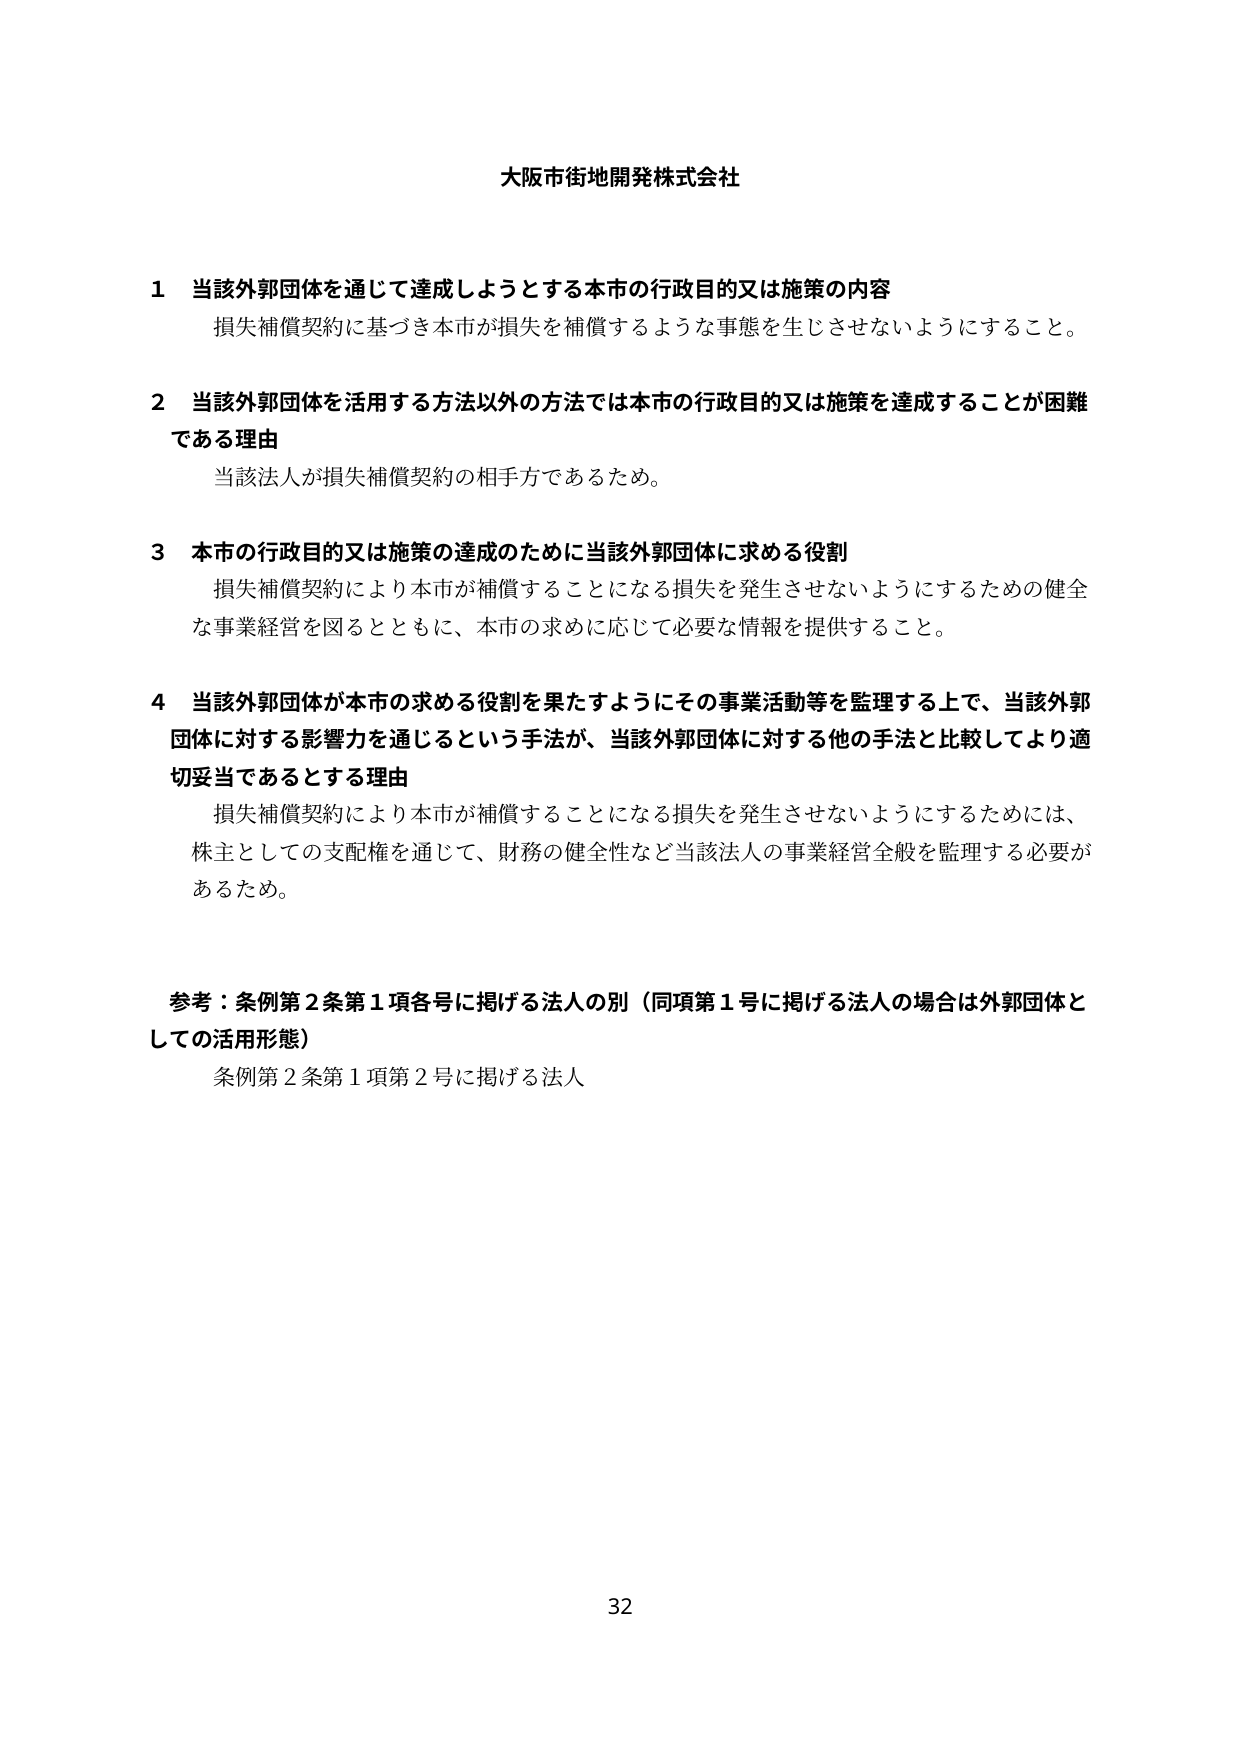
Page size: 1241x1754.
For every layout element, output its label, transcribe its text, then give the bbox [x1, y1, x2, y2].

text 大阪市街地開発株式会社 [148, 157, 1092, 194]
text 損失補償契約により本市が補償することになる損失を発生させないようにするための健全な事業経営を図るとともに、本市の求めに応じて必要な情報を提供すること。 [148, 569, 1092, 644]
text １ 当該外郭団体を通じて達成しようとする本市の行政目的又は施策の内容 [148, 269, 1092, 307]
text ２ 当該外郭団体を活用する方法以外の方法では本市の行政目的又は施策を達成することが困難である理由 [148, 382, 1092, 457]
text 当該法人が損失補償契約の相手方であるため。 [148, 457, 1092, 494]
text 損失補償契約により本市が補償することになる損失を発生させないようにするためには、株主としての支配権を通じて、財務の健全性など当該法人の事業経営全般を監理する必要があるため。 [148, 794, 1092, 907]
text ４ 当該外郭団体が本市の求める役割を果たすようにその事業活動等を監理する上で、当該外郭団体に対する影響力を通じるという手法が、当該外郭団体に対する他の手法と比較してより適切妥当であるとする理由 [148, 682, 1092, 794]
text 参考：条例第２条第１項各号に掲げる法人の別（同項第１号に掲げる法人の場合は外郭団体としての活用形態） [148, 982, 1092, 1057]
text 条例第２条第１項第２号に掲げる法人 [148, 1057, 1092, 1094]
text 損失補償契約に基づき本市が損失を補償するような事態を生じさせないようにすること。 [148, 307, 1092, 344]
text ３ 本市の行政目的又は施策の達成のために当該外郭団体に求める役割 [148, 532, 1092, 569]
